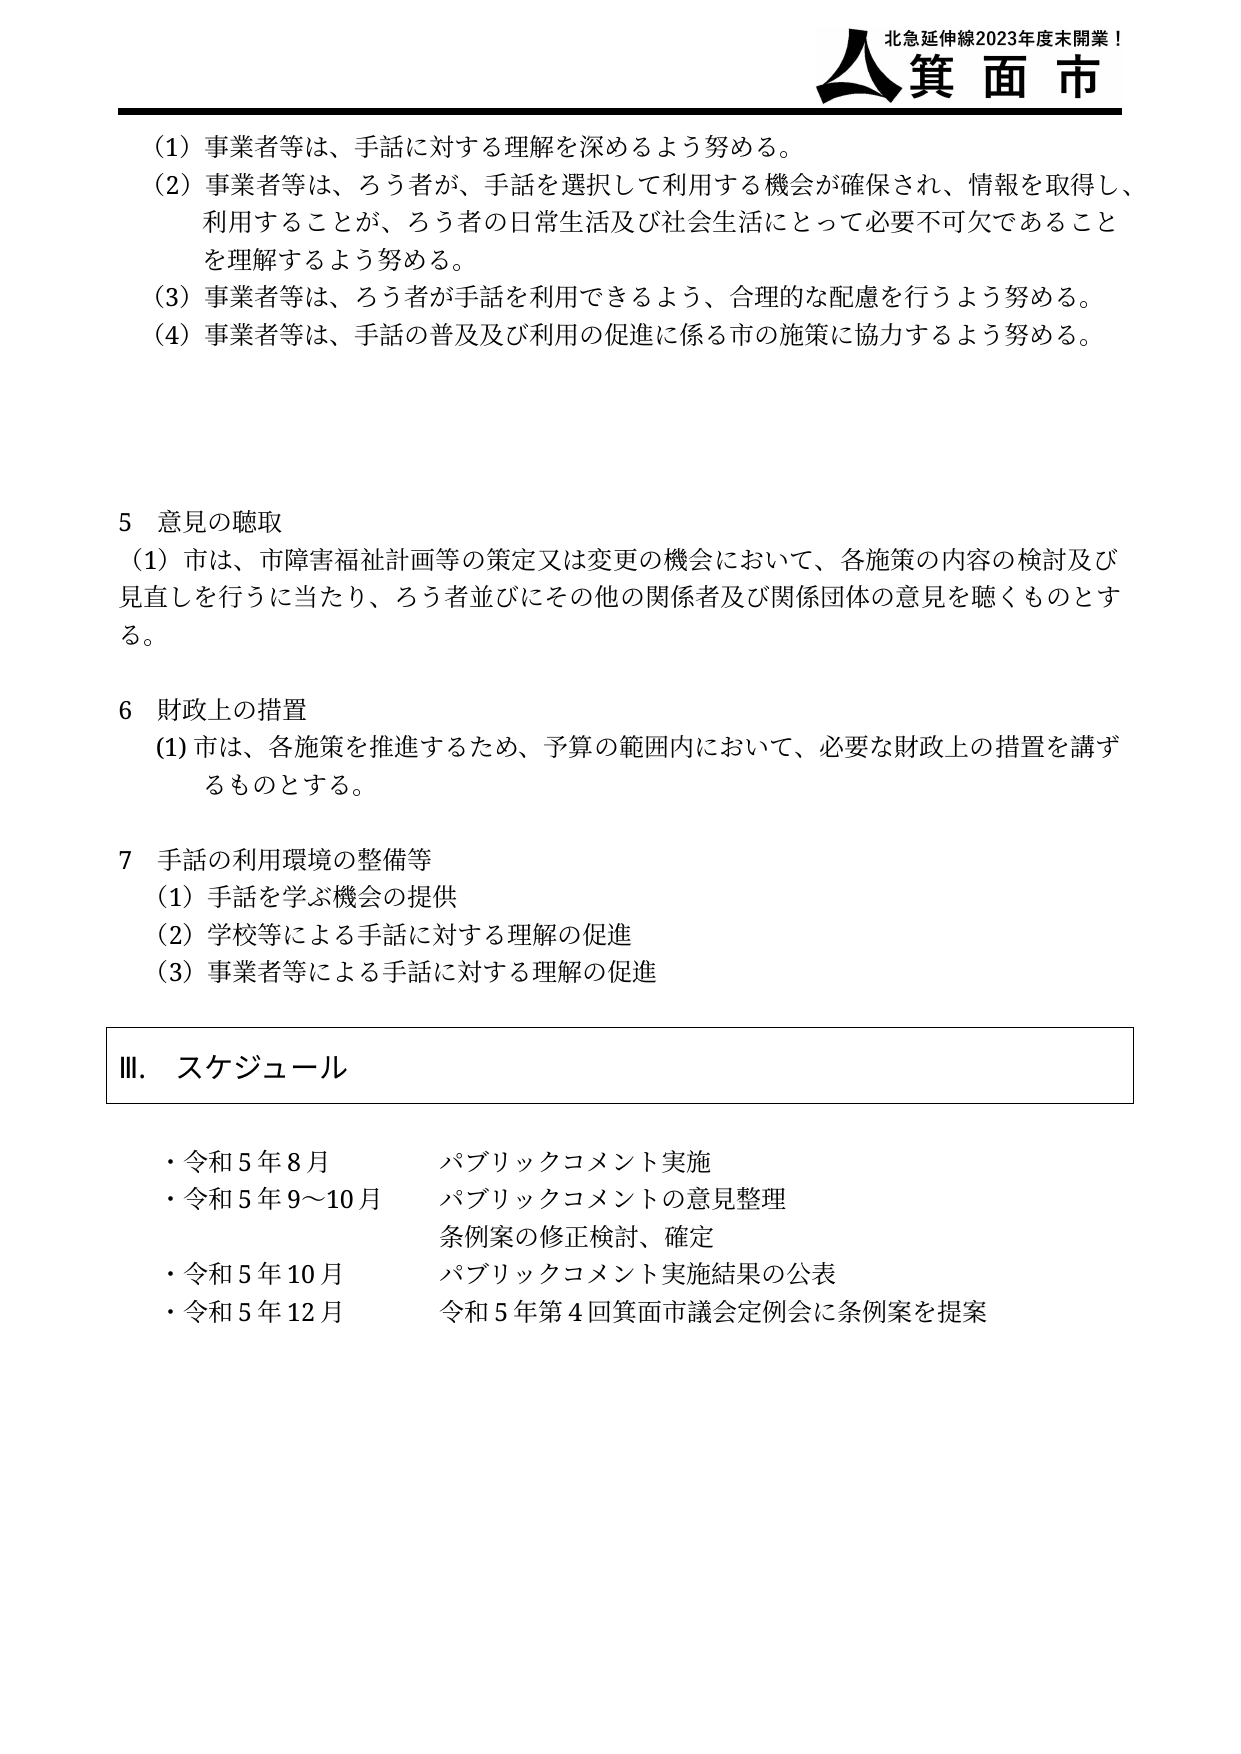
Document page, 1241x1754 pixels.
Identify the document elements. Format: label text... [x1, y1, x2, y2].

list （3）事業者等による手話に対する理解の促進 [144, 952, 1122, 989]
list （1）手話を学ぶ機会の提供 [144, 877, 1122, 914]
table_cell ・令和5年9～10月 [147, 1179, 428, 1254]
list （1）市は、市障害福祉計画等の策定又は変更の機会において、各施策の内容の検討及び見直しを行うに当たり、ろう者並びにその他の関係者及び関係団体の意見を聴くものとする。 [118, 539, 1122, 652]
table_header Ⅲ. スケジュール [107, 1028, 1133, 1103]
table_cell パブリックコメントの意見整理 条例案の修正検討、確定 [428, 1179, 1152, 1254]
list （2）学校等による手話に対する理解の促進 [144, 914, 1122, 952]
table_header パブリックコメント実施 [428, 1142, 1152, 1179]
table_cell ・令和5年12月 [147, 1292, 428, 1329]
table_cell 令和5年第4回箕面市議会定例会に条例案を提案 [428, 1292, 1152, 1329]
list 5 意見の聴取 [118, 502, 1122, 539]
list （3）事業者等は、ろう者が手話を利用できるよう、合理的な配慮を行うよう努める。 [140, 277, 1122, 314]
list （4）事業者等は、手話の普及及び利用の促進に係る市の施策に協力するよう努める。 [140, 314, 1122, 352]
list 7 手話の利用環境の整備等 [118, 839, 1122, 877]
table_cell ・令和5年10月 [147, 1254, 428, 1292]
list 6 財政上の措置 [118, 689, 1122, 727]
table_header ・令和5年8月 [147, 1142, 428, 1179]
list (1) 市は、各施策を推進するため、予算の範囲内において、必要な財政上の措置を講ずるものとする。 [156, 727, 1122, 802]
list （2）事業者等は、ろう者が、手話を選択して利用する機会が確保され、情報を取得し、利用することが、ろう者の日常生活及び社会生活にとって必要不可欠であることを理解するよう努める。 [140, 164, 1122, 277]
table_cell パブリックコメント実施結果の公表 [428, 1254, 1152, 1292]
list （1）事業者等は、手話に対する理解を深めるよう努める。 [140, 127, 1122, 164]
picture [814, 27, 1122, 105]
